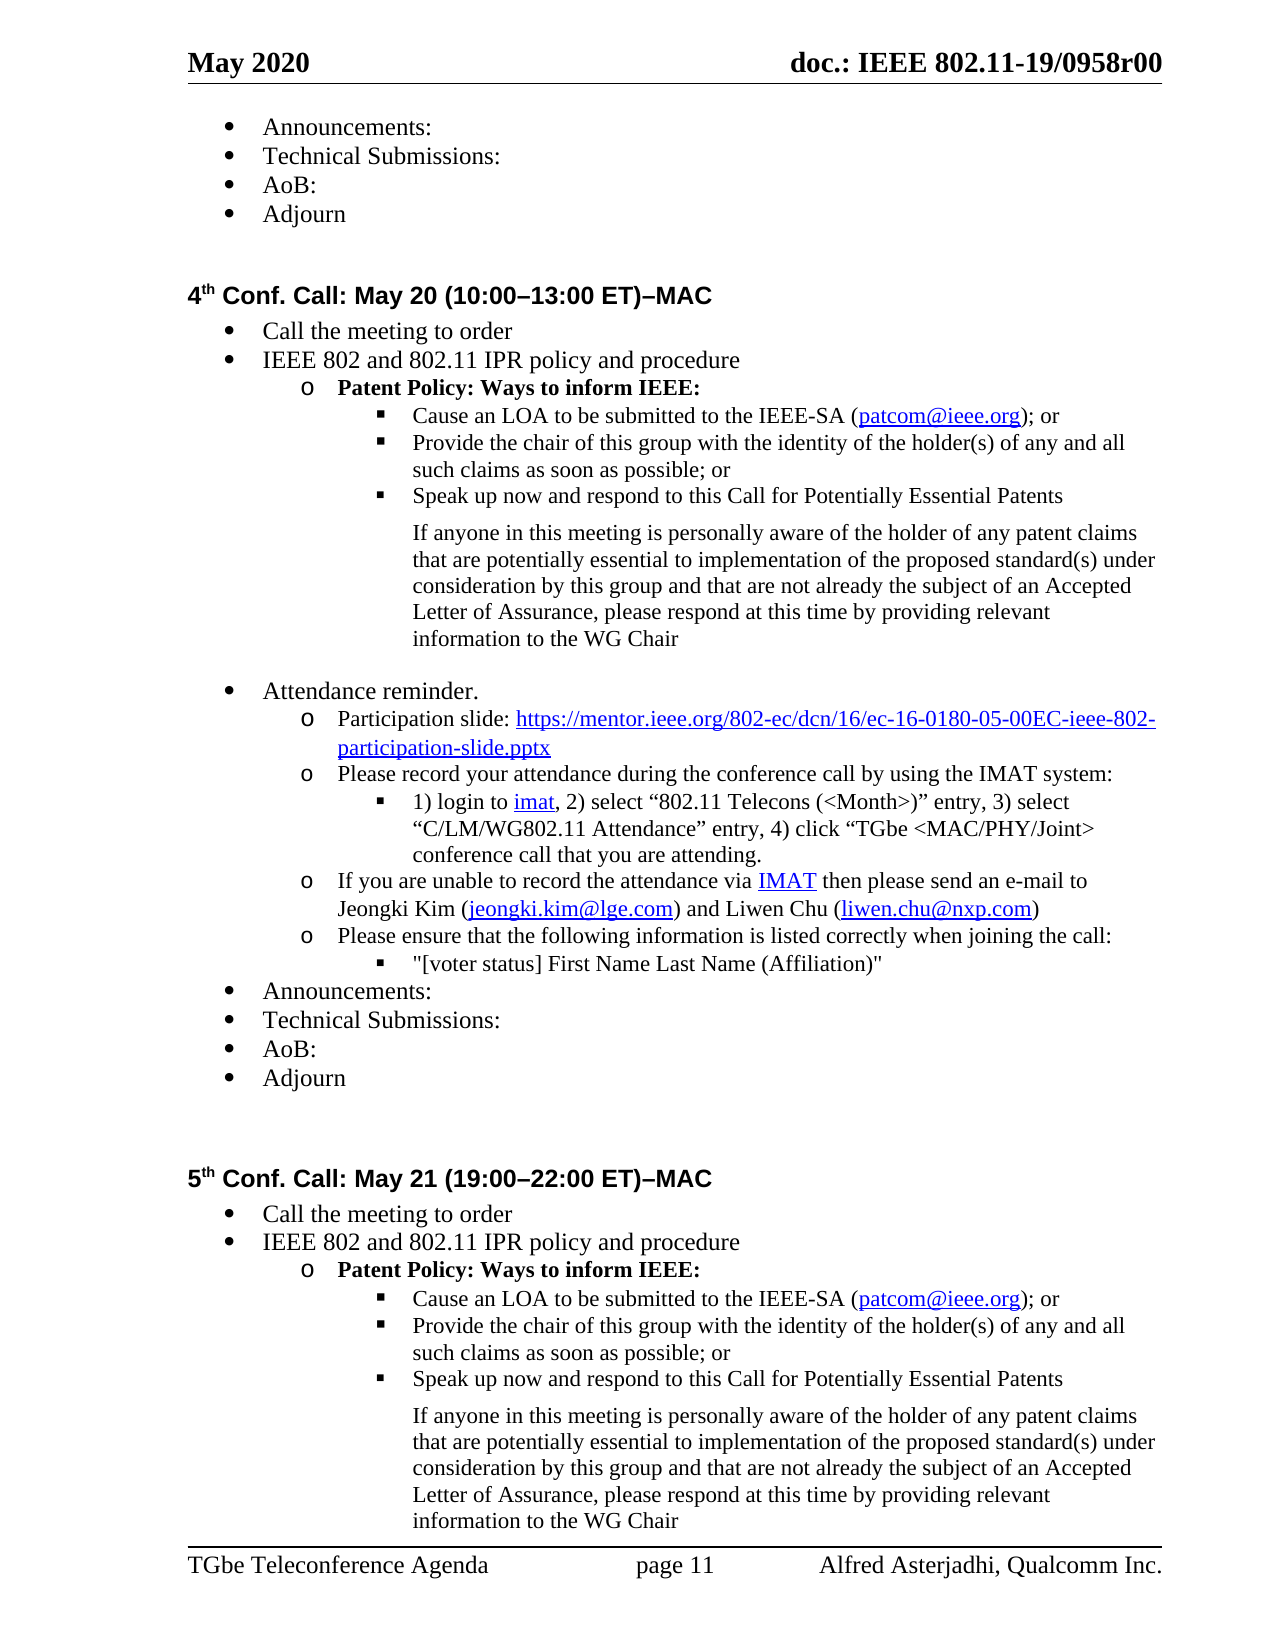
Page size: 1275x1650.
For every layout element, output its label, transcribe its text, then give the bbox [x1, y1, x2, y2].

list Attendance reminder. [225, 676, 1162, 705]
list Announcements: [225, 112, 1162, 141]
list Call the meeting to order [225, 1199, 1162, 1227]
list Call the meeting to order [225, 316, 1162, 345]
list Speak up now and respond to this Call for Potentially Essential Patents [375, 1365, 1162, 1391]
list Cause an LOA to be submitted to the IEEE-SA (patcom@ieee.org); or [375, 1285, 1162, 1312]
list Patent Policy: Ways to inform IEEE: [300, 374, 1162, 403]
list Please ensure that the following information is listed correctly when joining the call: [300, 922, 1162, 950]
list Adjourn [225, 199, 1162, 227]
list Provide the chair of this group with the identity of the holder(s) of any and all such claims as soon as possible; or [375, 1312, 1162, 1365]
list AoB: [225, 170, 1162, 199]
list Please record your attendance during the conference call by using the IMAT system: [300, 760, 1162, 788]
list Patent Policy: Ways to inform IEEE: [300, 1256, 1162, 1285]
list If you are unable to record the attendance via IMAT then please send an e-mail to Jeongki Kim (jeongki.kim@lge.com) and Liwen Chu (liwen.chu@nxp.com) [300, 867, 1162, 922]
list "[voter status] First Name Last Name (Affiliation)" [375, 950, 1162, 976]
list AoB: [225, 1034, 1162, 1063]
list IEEE 802 and 802.11 IPR policy and procedure [225, 1227, 1162, 1256]
list If anyone in this meeting is personally aware of the holder of any patent claims that are potentially essential to implementation of the proposed standard(s) under consideration by this group and that are not already the subject of an Accepted Letter of Assurance, please respond at this time by providing relevant information to the WG Chair [412, 519, 1162, 651]
subtitle 4th Conf. Call: May 20 (10:00–13:00 ET)–MAC [187, 281, 1162, 310]
list Cause an LOA to be submitted to the IEEE-SA (patcom@ieee.org); or [375, 403, 1162, 429]
list If anyone in this meeting is personally aware of the holder of any patent claims that are potentially essential to implementation of the proposed standard(s) under consideration by this group and that are not already the subject of an Accepted Letter of Assurance, please respond at this time by providing relevant information to the WG Chair [412, 1402, 1162, 1533]
list Technical Submissions: [225, 1005, 1162, 1034]
list Speak up now and respond to this Call for Potentially Essential Patents [375, 482, 1162, 509]
list Provide the chair of this group with the identity of the holder(s) of any and all such claims as soon as possible; or [375, 429, 1162, 482]
list Technical Submissions: [225, 141, 1162, 170]
list Participation slide: https://mentor.ieee.org/802-ec/dcn/16/ec-16-0180-05-00EC-ieee-802-participation-slide.pptx [300, 705, 1162, 760]
list IEEE 802 and 802.11 IPR policy and procedure [225, 345, 1162, 374]
subtitle 5th Conf. Call: May 21 (19:00–22:00 ET)–MAC [187, 1164, 1162, 1192]
list 1) login to imat, 2) select “802.11 Telecons (<Month>)” entry, 3) select “C/LM/WG802.11 Attendance” entry, 4) click “TGbe <MAC/PHY/Joint> conference call that you are attending. [375, 788, 1162, 867]
list Adjourn [225, 1063, 1162, 1091]
list Announcements: [225, 976, 1162, 1005]
